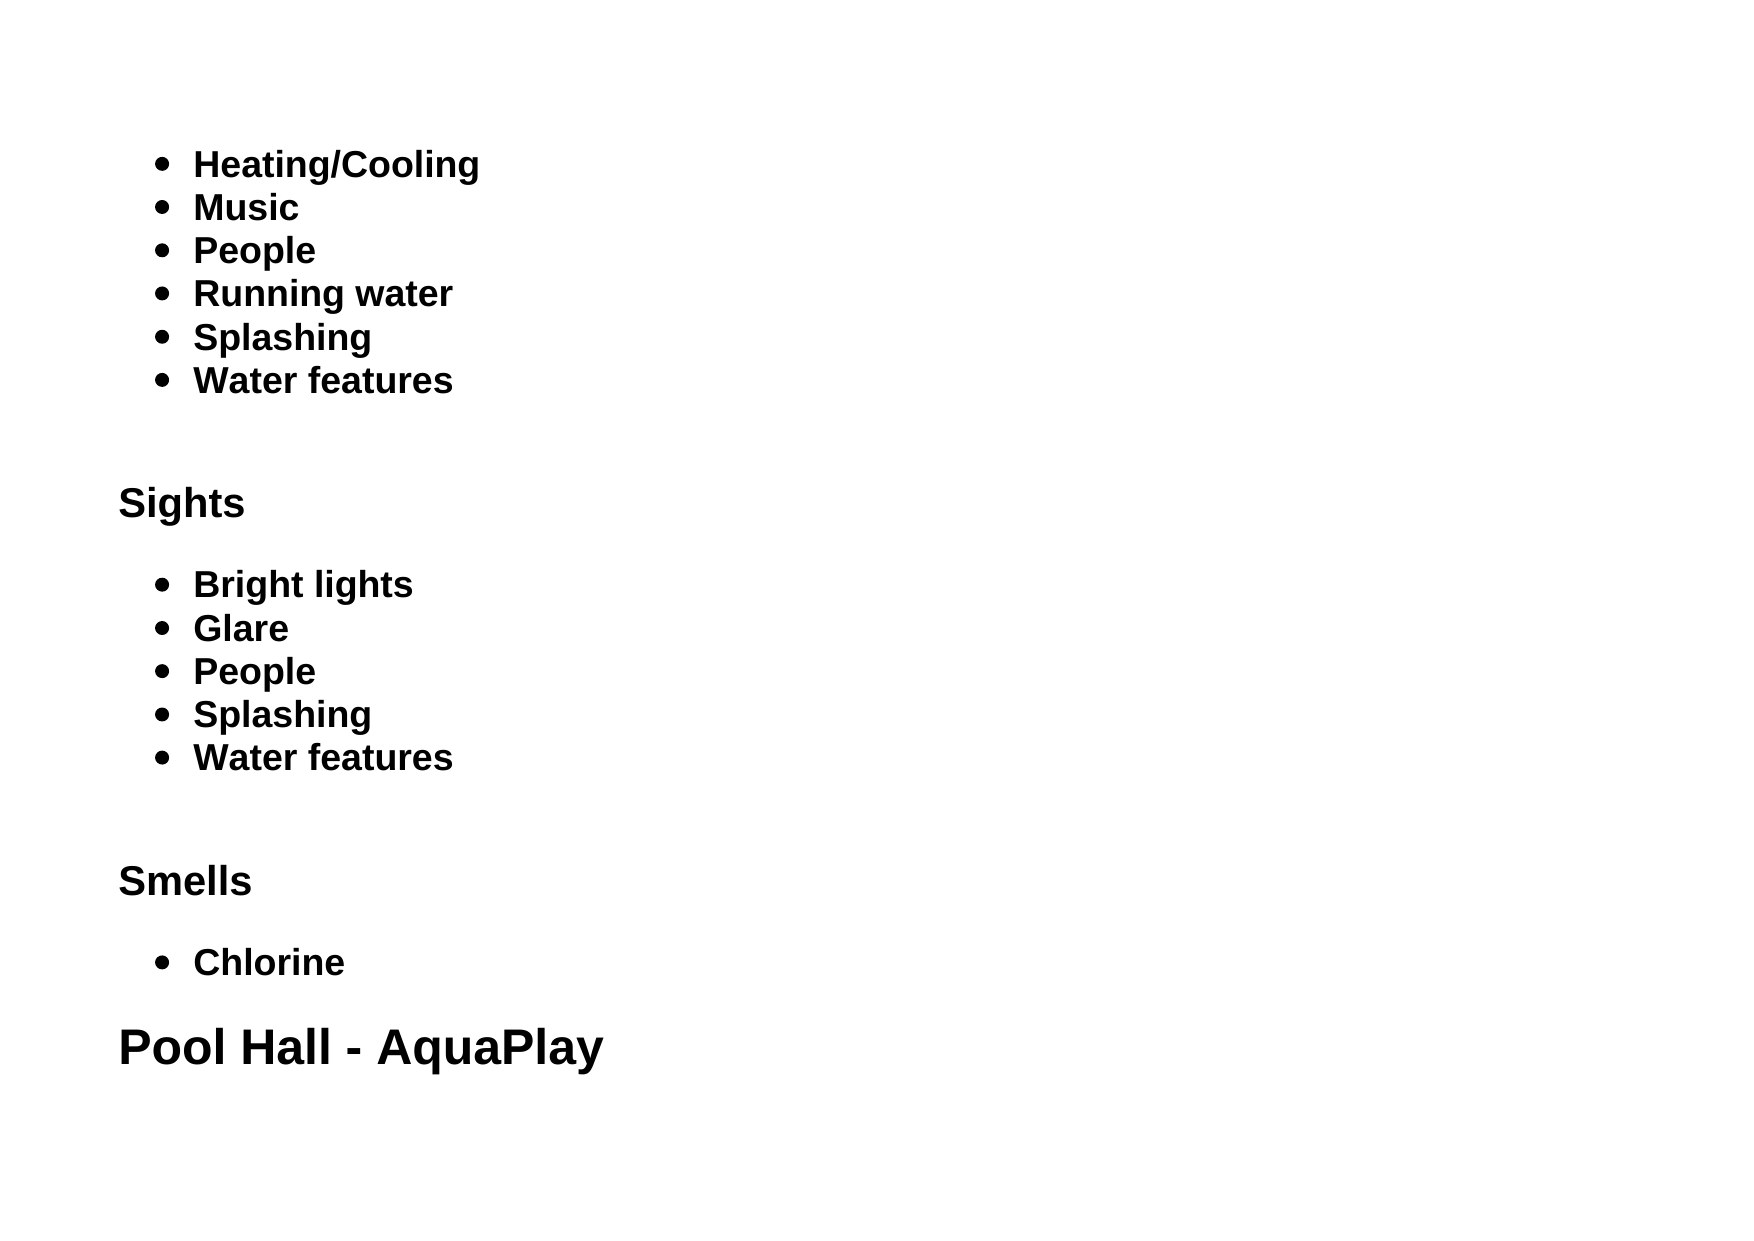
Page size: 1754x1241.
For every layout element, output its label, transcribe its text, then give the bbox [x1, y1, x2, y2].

list Running water [156, 271, 1636, 315]
subtitle Pool Hall - AquaPlay [118, 1018, 1636, 1075]
list Heating/Cooling [156, 142, 1636, 185]
list Music [156, 185, 1636, 228]
list People [156, 649, 1636, 692]
list Chlorine [156, 940, 1636, 984]
list Bright lights [156, 563, 1636, 606]
list Water features [156, 358, 1636, 401]
list Glare [156, 606, 1636, 649]
subtitle Sights [118, 478, 1636, 526]
list People [156, 228, 1636, 271]
list Water features [156, 736, 1636, 779]
list Splashing [156, 692, 1636, 736]
subtitle Smells [118, 856, 1636, 904]
list Splashing [156, 315, 1636, 358]
